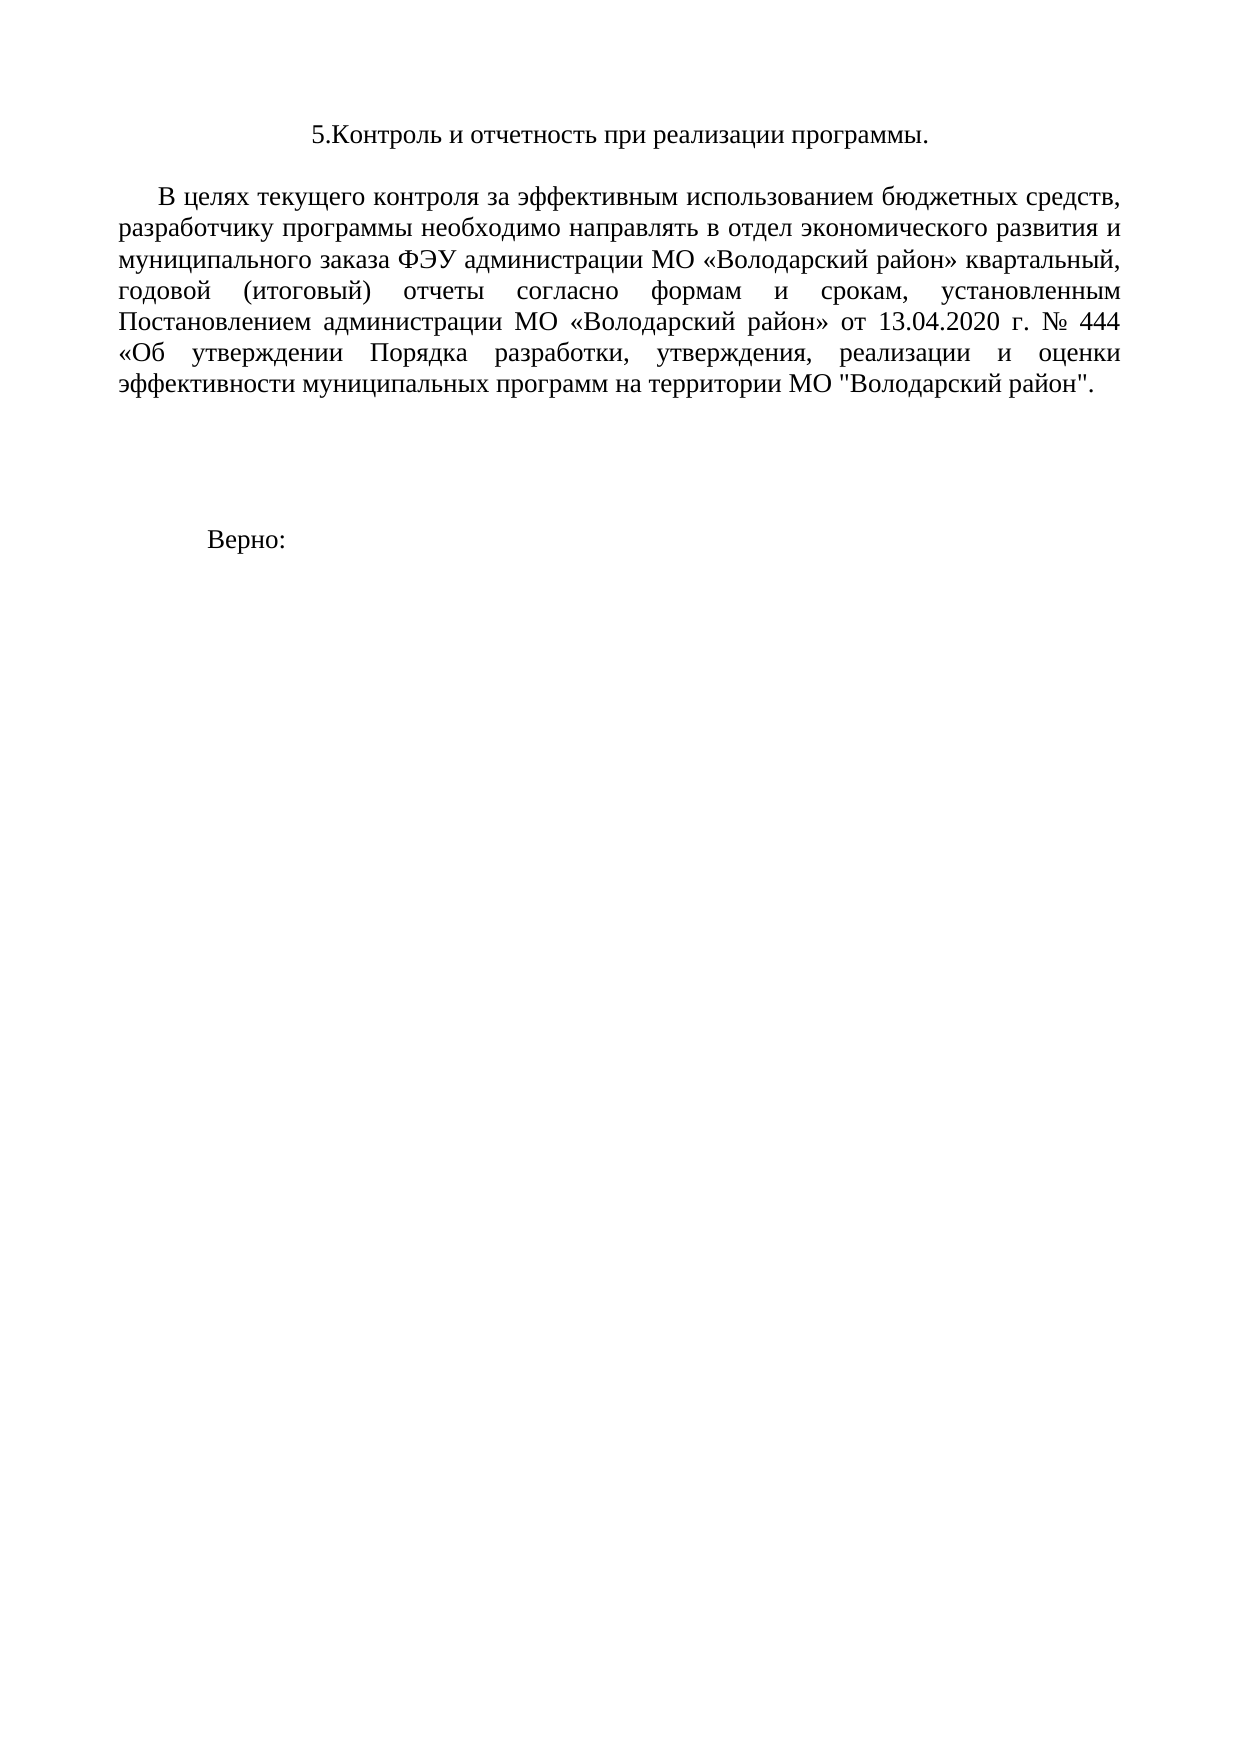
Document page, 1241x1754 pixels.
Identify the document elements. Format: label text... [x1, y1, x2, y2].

text Верно: [118, 523, 1122, 554]
text 5.Контроль и отчетность при реализации программы. [118, 118, 1122, 149]
text В целях текущего контроля за эффективным использованием бюджетных средств, разработчику программы необходимо направлять в отдел экономического развития и муниципального заказа ФЭУ администрации МО «Володарский район» квартальный, годовой (итоговый) отчеты согласно формам и срокам, установленным Постановлением администрации МО «Володарский район» от 13.04.2020 г. № 444 «Об утверждении Порядка разработки, утверждения, реализации и оценки эффективности муниципальных программ на территории МО "Володарский район". [118, 180, 1122, 398]
